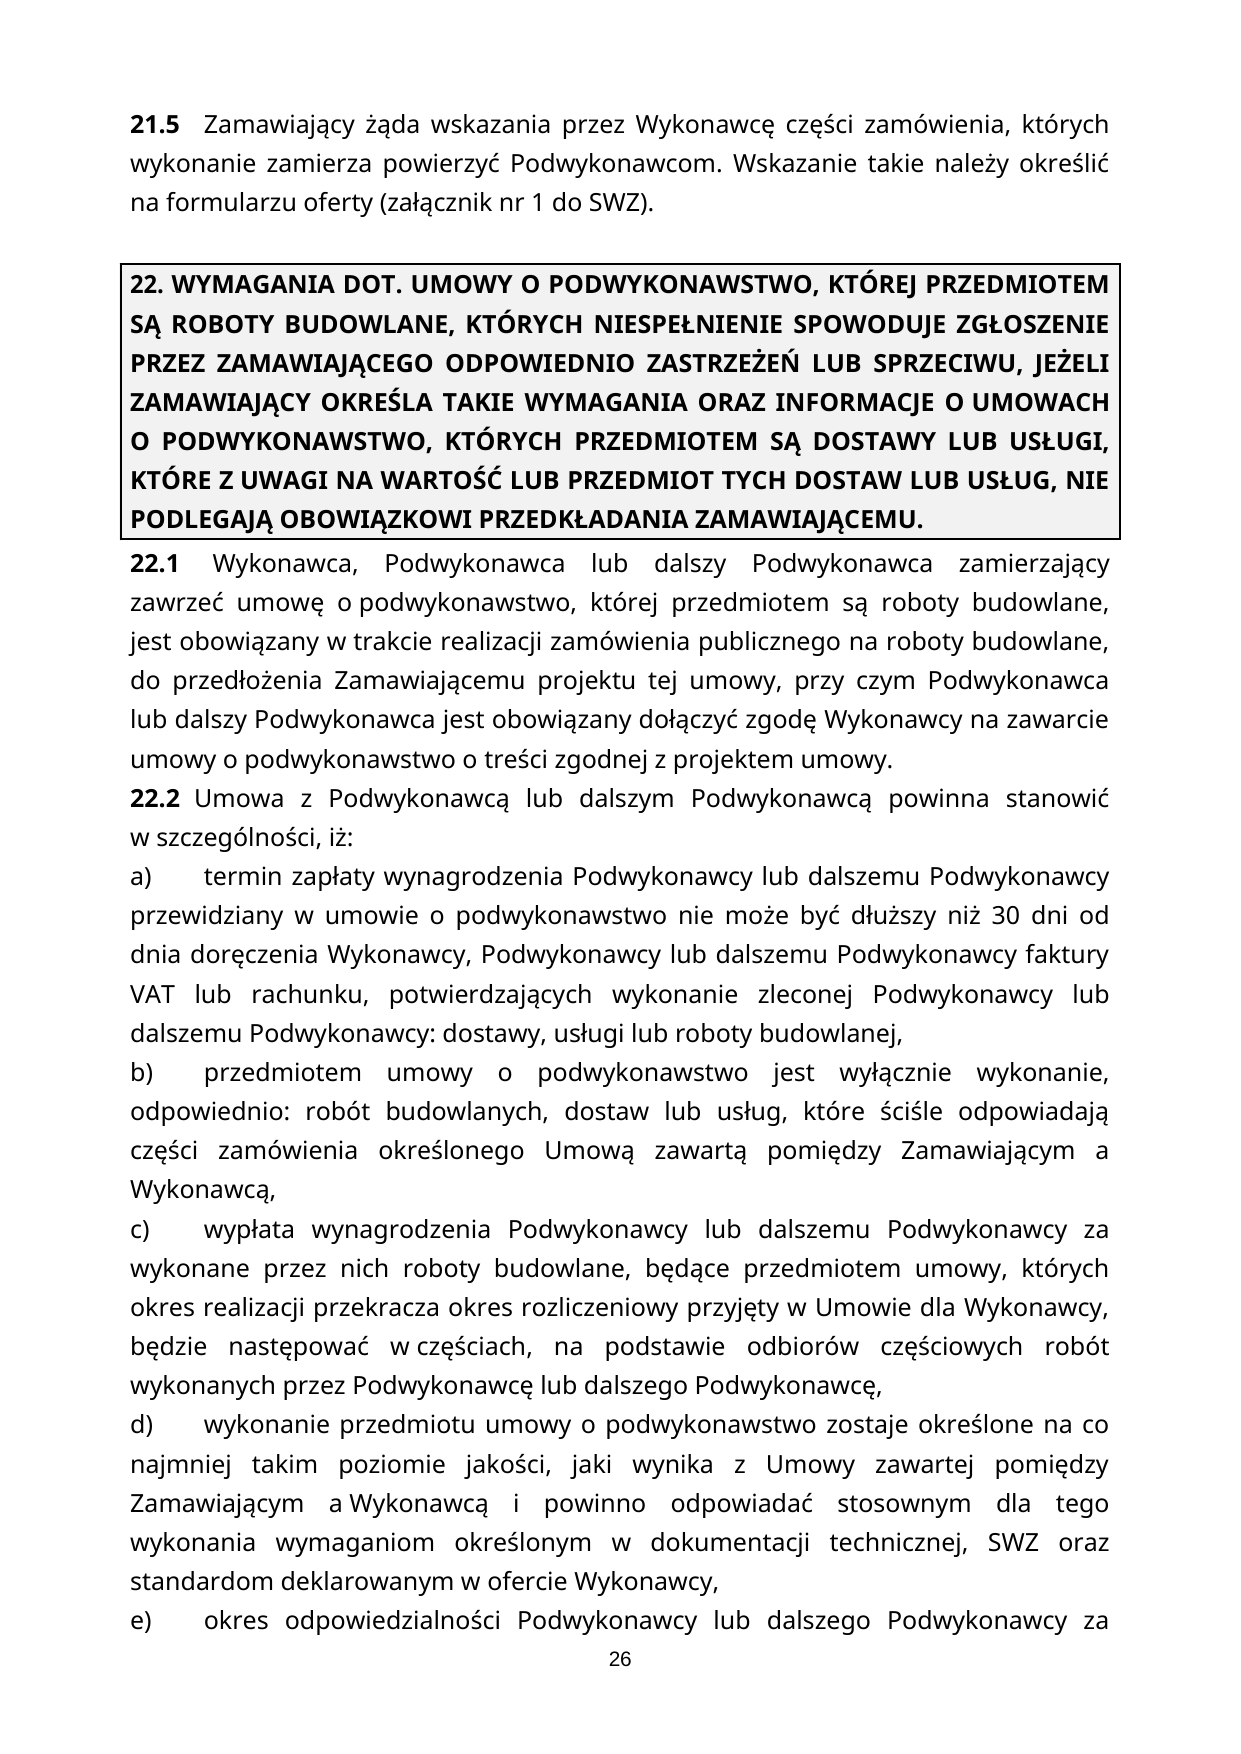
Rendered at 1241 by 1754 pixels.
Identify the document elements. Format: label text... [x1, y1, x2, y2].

list wykonanie przedmiotu umowy o podwykonawstwo zostaje określone na co najmniej takim poziomie jakości, jaki wynika z Umowy zawartej pomiędzy Zamawiającym a Wykonawcą i powinno odpowiadać stosownym dla tego wykonania wymaganiom określonym w dokumentacji technicznej, SWZ oraz standardom deklarowanym w ofercie Wykonawcy, [130, 1407, 1110, 1598]
list przedmiotem umowy o podwykonawstwo jest wyłącznie wykonanie, odpowiednio: robót budowlanych, dostaw lub usług, które ściśle odpowiadają części zamówienia określonego Umową zawartą pomiędzy Zamawiającym a Wykonawcą, [130, 1055, 1110, 1206]
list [130, 1603, 1110, 1637]
list termin zapłaty wynagrodzenia Podwykonawcy lub dalszemu Podwykonawcy przewidziany w umowie o podwykonawstwo nie może być dłuższy niż 30 dni od dnia doręczenia Wykonawcy, Podwykonawcy lub dalszemu Podwykonawcy faktury VAT lub rachunku, potwierdzających wykonanie zleconej Podwykonawcy lub dalszemu Podwykonawcy: dostawy, usługi lub roboty budowlanej, [130, 859, 1110, 1049]
list Umowa z Podwykonawcą lub dalszym Podwykonawcą powinna stanowić w szczególności, iż: [130, 781, 1110, 854]
list Wykonawca, Podwykonawca lub dalszy Podwykonawca zamierzający zawrzeć umowę o podwykonawstwo, której przedmiotem są roboty budowlane, jest obowiązany w trakcie realizacji zamówienia publicznego na roboty budowlane, do przedłożenia Zamawiającemu projektu tej umowy, przy czym Podwykonawca lub dalszy Podwykonawca jest obowiązany dołączyć zgodę Wykonawcy na zawarcie umowy o podwykonawstwo o treści zgodnej z projektem umowy. [130, 546, 1110, 775]
list Zamawiający żąda wskazania przez Wykonawcę części zamówienia, których wykonanie zamierza powierzyć Podwykonawcom. Wskazanie takie należy określić na formularzu oferty (załącznik nr 1 do SWZ). [130, 106, 1110, 219]
subtitle 22. WYMAGANIA DOT. UMOWY O PODWYKONAWSTWO, KTÓREJ PRZEDMIOTEM SĄ ROBOTY BUDOWLANE, KTÓRYCH NIESPEŁNIENIE SPOWODUJE ZGŁOSZENIE PRZEZ ZAMAWIAJĄCEGO ODPOWIEDNIO ZASTRZEŻEŃ LUB SPRZECIWU, JEŻELI ZAMAWIAJĄCY OKREŚLA TAKIE WYMAGANIA ORAZ INFORMACJE O UMOWACH O PODWYKONAWSTWO, KTÓRYCH PRZEDMIOTEM SĄ DOSTAWY LUB USŁUGI, KTÓRE Z UWAGI NA WARTOŚĆ LUB PRZEDMIOT TYCH DOSTAW LUB USŁUG, NIE PODLEGAJĄ OBOWIĄZKOWI PRZEDKŁADANIA ZAMAWIAJĄCEMU. [122, 265, 1119, 538]
list wypłata wynagrodzenia Podwykonawcy lub dalszemu Podwykonawcy za wykonane przez nich roboty budowlane, będące przedmiotem umowy, których okres realizacji przekracza okres rozliczeniowy przyjęty w Umowie dla Wykonawcy, będzie następować w częściach, na podstawie odbiorów częściowych robót wykonanych przez Podwykonawcę lub dalszego Podwykonawcę, [130, 1211, 1110, 1402]
